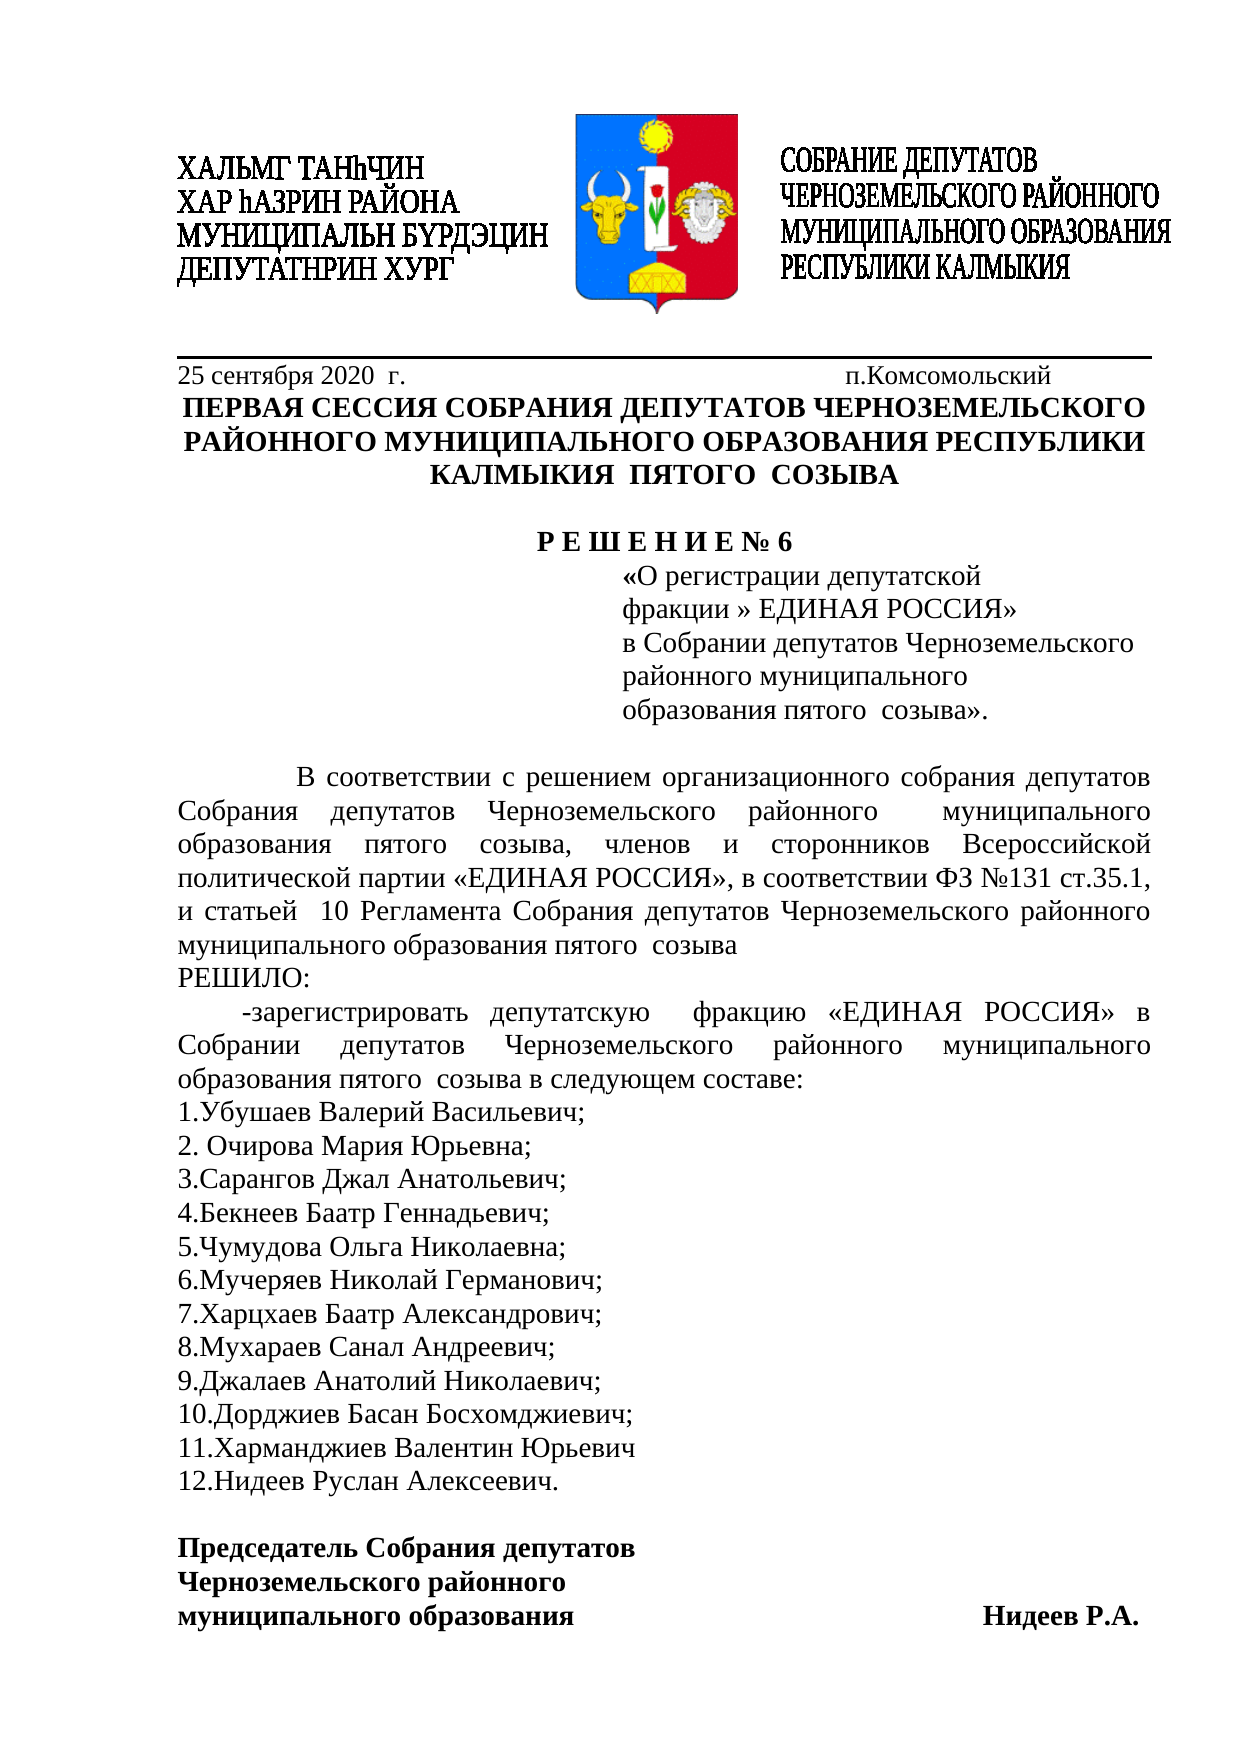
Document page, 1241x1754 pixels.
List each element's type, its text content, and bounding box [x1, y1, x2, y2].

text 5.Чумудова Ольга Николаевна; [177, 1229, 1152, 1262]
text муниципального образования Нидеев Р.А. [177, 1598, 1152, 1631]
text Черноземельского районного [177, 1564, 1152, 1598]
text образования пятого созыва». [177, 692, 1152, 726]
text РЕШИЛО: [177, 960, 1152, 994]
text 10.Дорджиев Басан Босхомджиевич; [177, 1396, 1152, 1430]
text 11.Харманджиев Валентин Юрьевич [177, 1430, 1152, 1463]
text 25 сентября 2020 г. п.Комсомольский [177, 359, 1152, 390]
text Председатель Собрания депутатов [177, 1531, 1152, 1564]
text фракции » ЕДИНАЯ РОССИЯ» [177, 591, 1152, 625]
text 12.Нидеев Руслан Алексеевич. [177, 1463, 1152, 1497]
text 3.Сарангов Джал Анатольевич; [177, 1162, 1152, 1195]
text -зарегистрировать депутатскую фракцию «ЕДИНАЯ РОССИЯ» в Собрании депутатов Черноземельского районного муниципального образования пятого созыва в следующем составе: [177, 994, 1152, 1094]
text 2. Очирова Мария Юрьевна; [177, 1128, 1152, 1162]
text Р Е Ш Е Н И Е № 6 [177, 524, 1152, 558]
picture [575, 114, 738, 314]
text 7.Харцхаев Баатр Александрович; [177, 1296, 1152, 1329]
text В соответствии с решением организационного собрания депутатов Собрания депутатов Черноземельского районного муниципального образования пятого созыва, членов и сторонников Всероссийской политической партии «ЕДИНАЯ РОССИЯ», в соответствии ФЗ №131 ст.35.1, и статьей 10 Регламента Собрания депутатов Черноземельского районного муниципального образования пятого созыва [177, 759, 1152, 960]
text 9.Джалаев Анатолий Николаевич; [177, 1363, 1152, 1396]
text в Собрании депутатов Черноземельского [177, 625, 1152, 658]
text 6.Мучеряев Николай Германович; [177, 1262, 1152, 1296]
text районного муниципального [177, 658, 1152, 692]
text «О регистрации депутатской [177, 558, 1152, 591]
text 4.Бекнеев Баатр Геннадьевич; [177, 1195, 1152, 1229]
text 8.Мухараев Санал Андреевич; [177, 1329, 1152, 1363]
text 1.Убушаев Валерий Васильевич; [177, 1094, 1152, 1128]
text ПЕРВАЯ СЕССИЯ СОБРАНИЯ ДЕПУТАТОВ ЧЕРНОЗЕМЕЛЬСКОГО РАЙОННОГО МУНИЦИПАЛЬНОГО ОБРАЗОВАНИЯ РЕСПУБЛИКИ КАЛМЫКИЯ ПЯТОГО СОЗЫВА [177, 390, 1152, 491]
